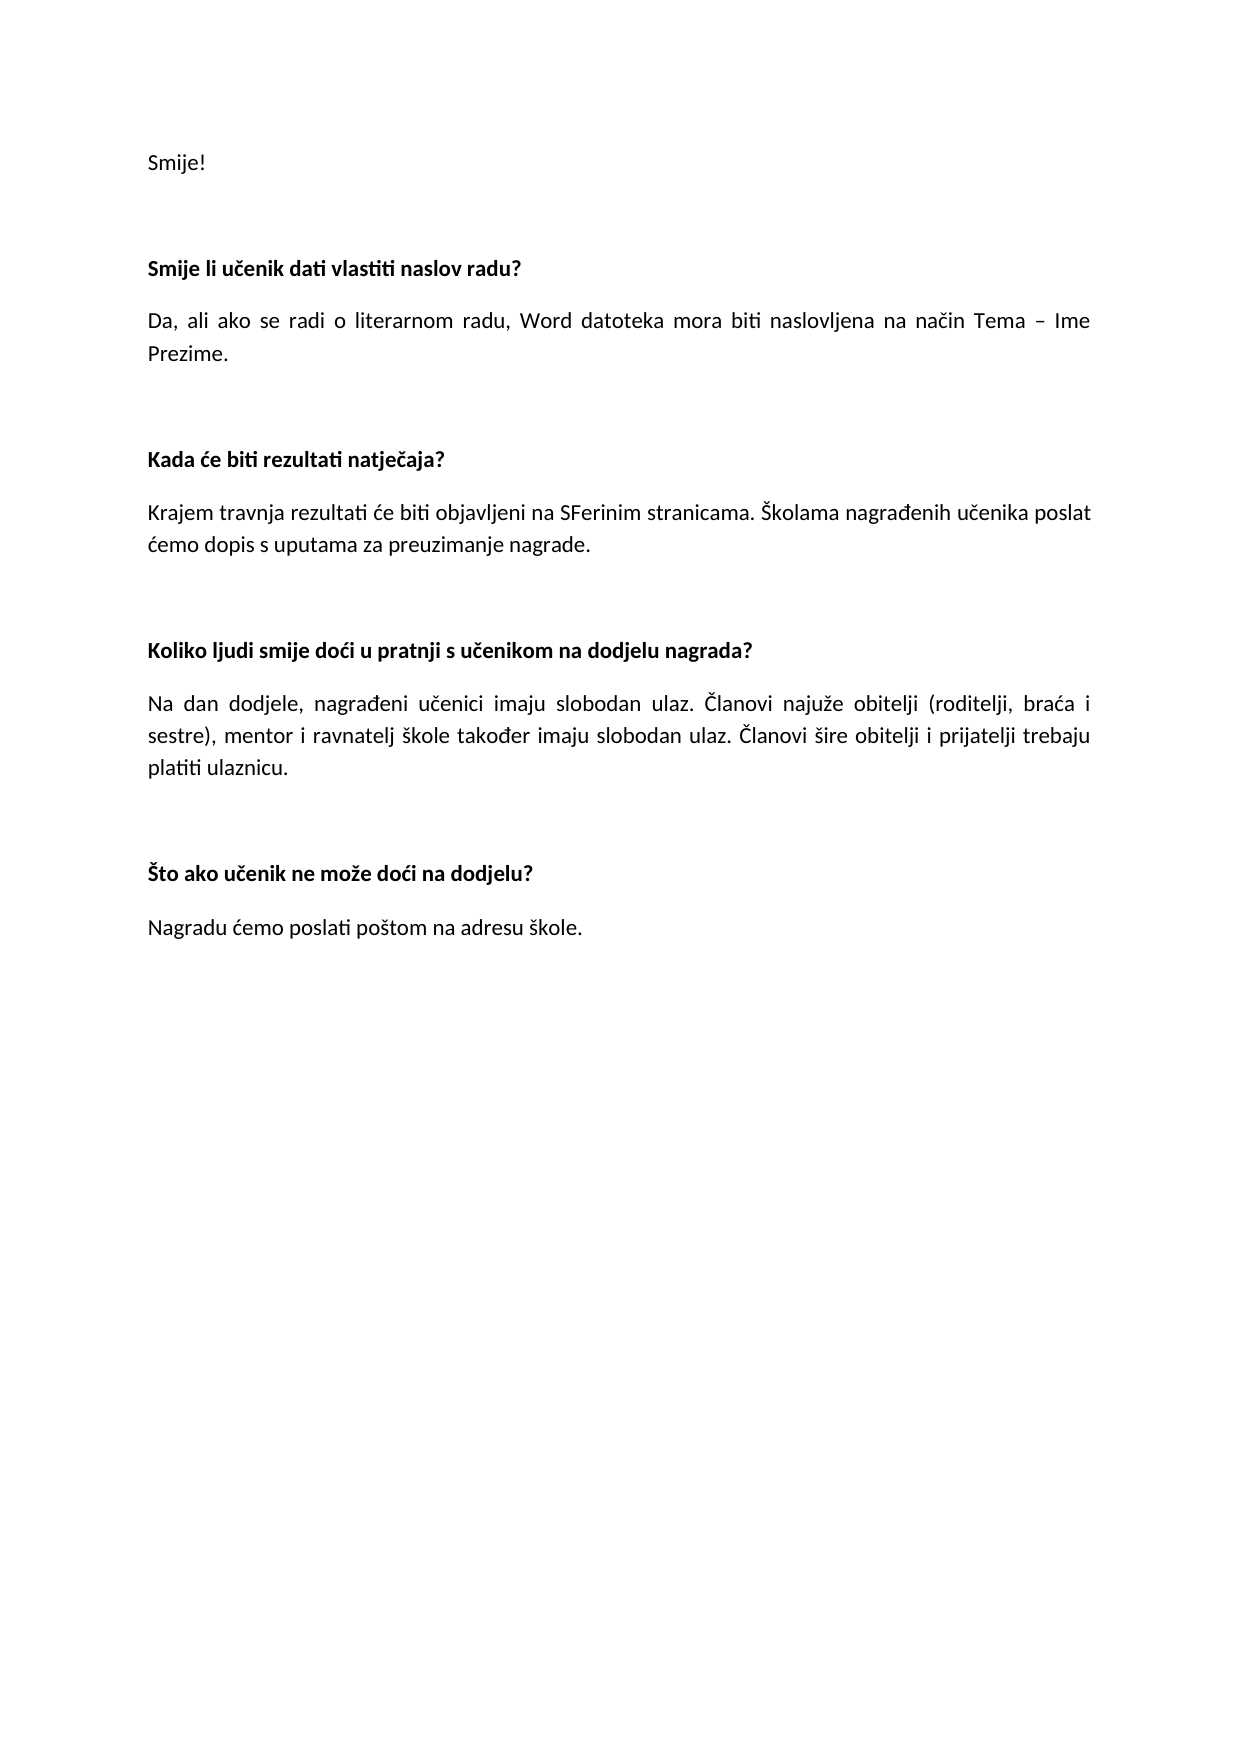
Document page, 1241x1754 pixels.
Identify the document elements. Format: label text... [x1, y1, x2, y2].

text Smije! [148, 148, 1093, 176]
text Što ako učenik ne može doći na dodjelu? [148, 859, 1093, 888]
text Da, ali ako se radi o literarnom radu, Word datoteka mora biti naslovljena na način Tema – Ime Prezime. [148, 307, 1093, 367]
text Na dan dodjele, nagrađeni učenici imaju slobodan ulaz. Članovi najuže obitelji (roditelji, braća i sestre), mentor i ravnatelj škole također imaju slobodan ulaz. Članovi šire obitelji i prijatelji trebaju platiti ulaznicu. [148, 689, 1093, 782]
text Smije li učenik dati vlastiti naslov radu? [148, 254, 1093, 282]
text Krajem travnja rezultati će biti objavljeni na SFerinim stranicama. Školama nagrađenih učenika poslat ćemo dopis s uputama za preuzimanje nagrade. [148, 498, 1093, 558]
text Kada će biti rezultati natječaja? [148, 445, 1093, 473]
text Koliko ljudi smije doći u pratnji s učenikom na dodjelu nagrada? [148, 636, 1093, 664]
text Nagradu ćemo poslati poštom na adresu škole. [148, 913, 1093, 941]
